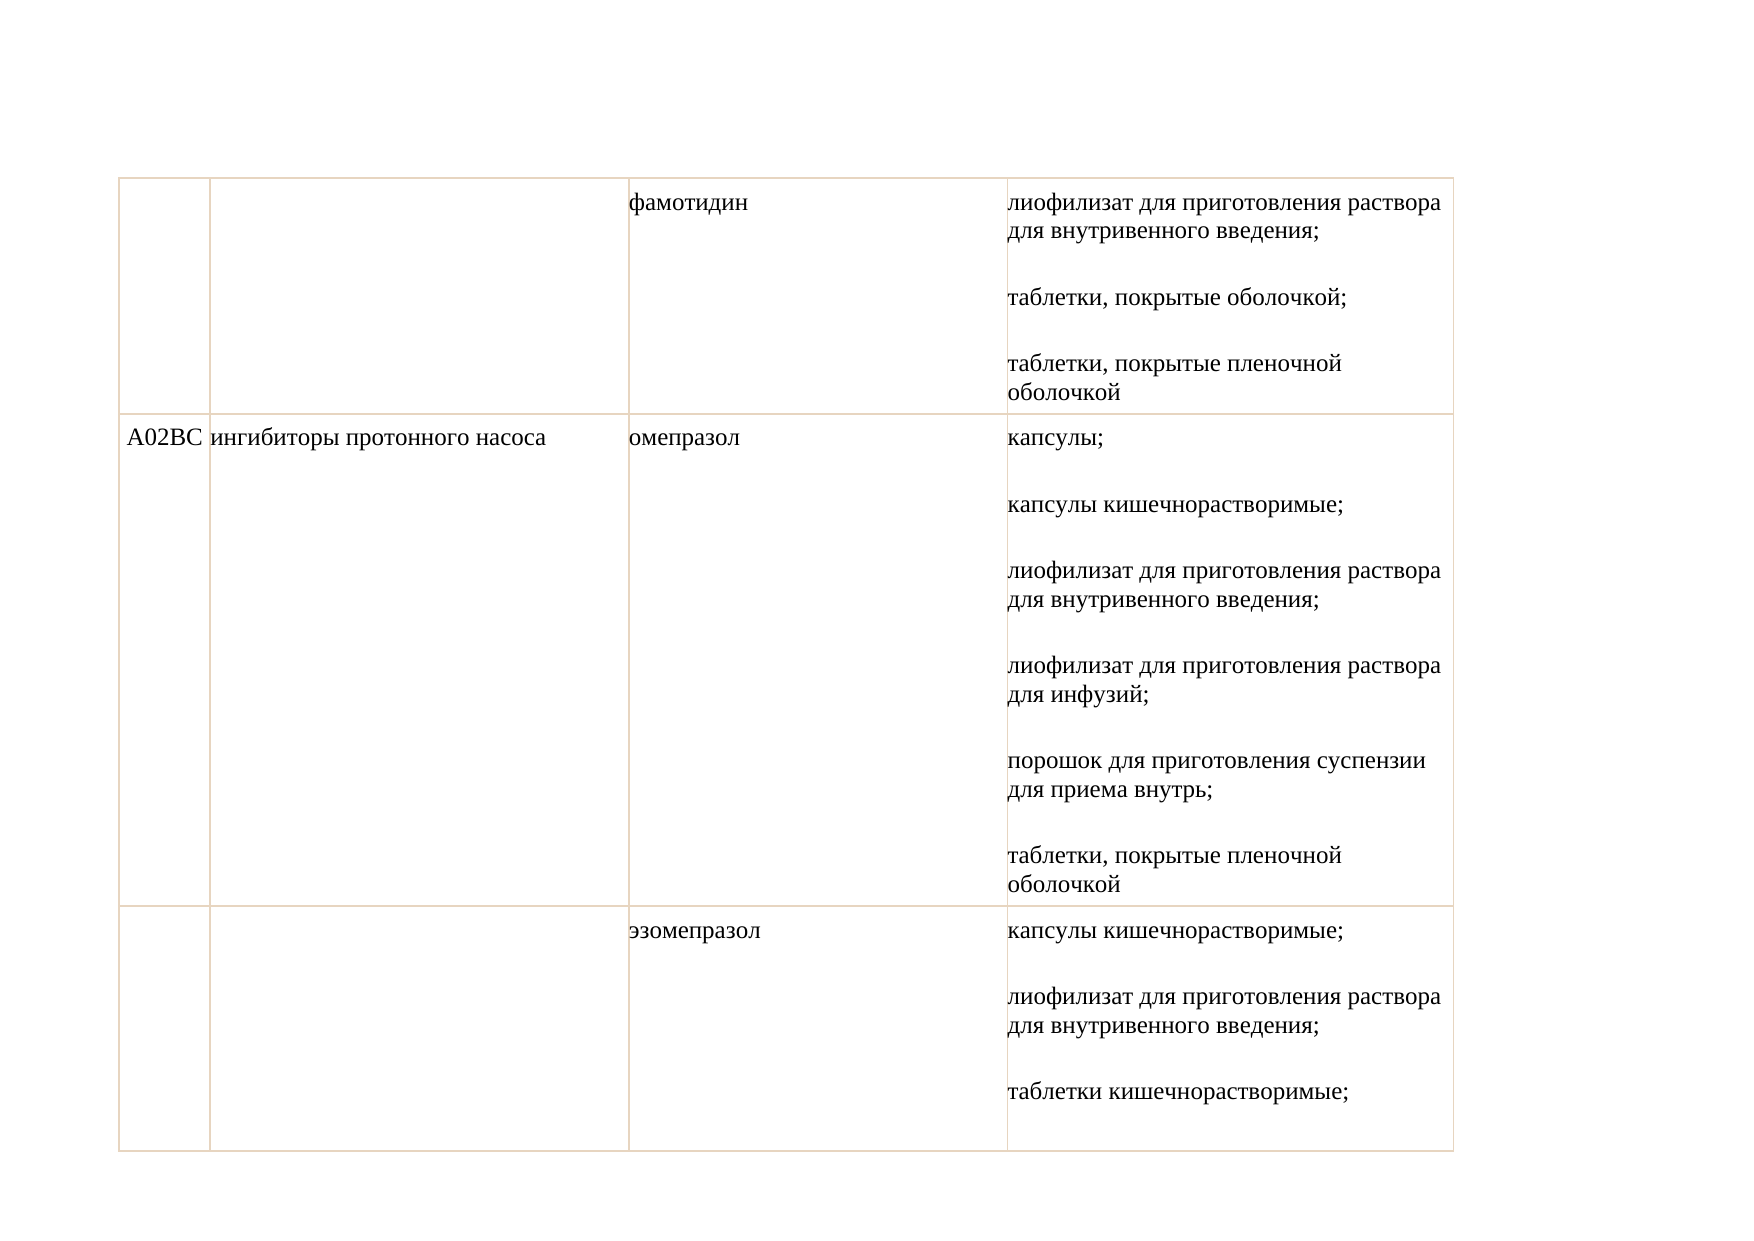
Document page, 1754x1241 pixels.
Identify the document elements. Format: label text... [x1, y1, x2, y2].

table_cell лиофилизат для приготовления раствора для внутривенного введения; таблетки, покрытые оболочкой; таблетки, покрытые пленочной оболочкой [1008, 179, 1453, 413]
table_cell капсулы; капсулы кишечнорастворимые; лиофилизат для приготовления раствора для внутривенного введения; лиофилизат для приготовления раствора для инфузий; порошок для приготовления суспензии для приема внутрь; таблетки, покрытые пленочной оболочкой [1008, 415, 1453, 905]
table_cell ингибиторы протонного насоса [211, 415, 628, 905]
table_cell [120, 179, 209, 413]
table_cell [1008, 907, 1453, 1150]
table_cell [120, 907, 209, 1150]
table_cell [211, 907, 628, 1150]
table_cell A02BC [120, 415, 209, 905]
table_cell эзомепразол [630, 907, 1007, 1150]
table_cell [211, 179, 628, 413]
table_cell омепразол [630, 415, 1007, 905]
table_cell фамотидин [630, 179, 1007, 413]
